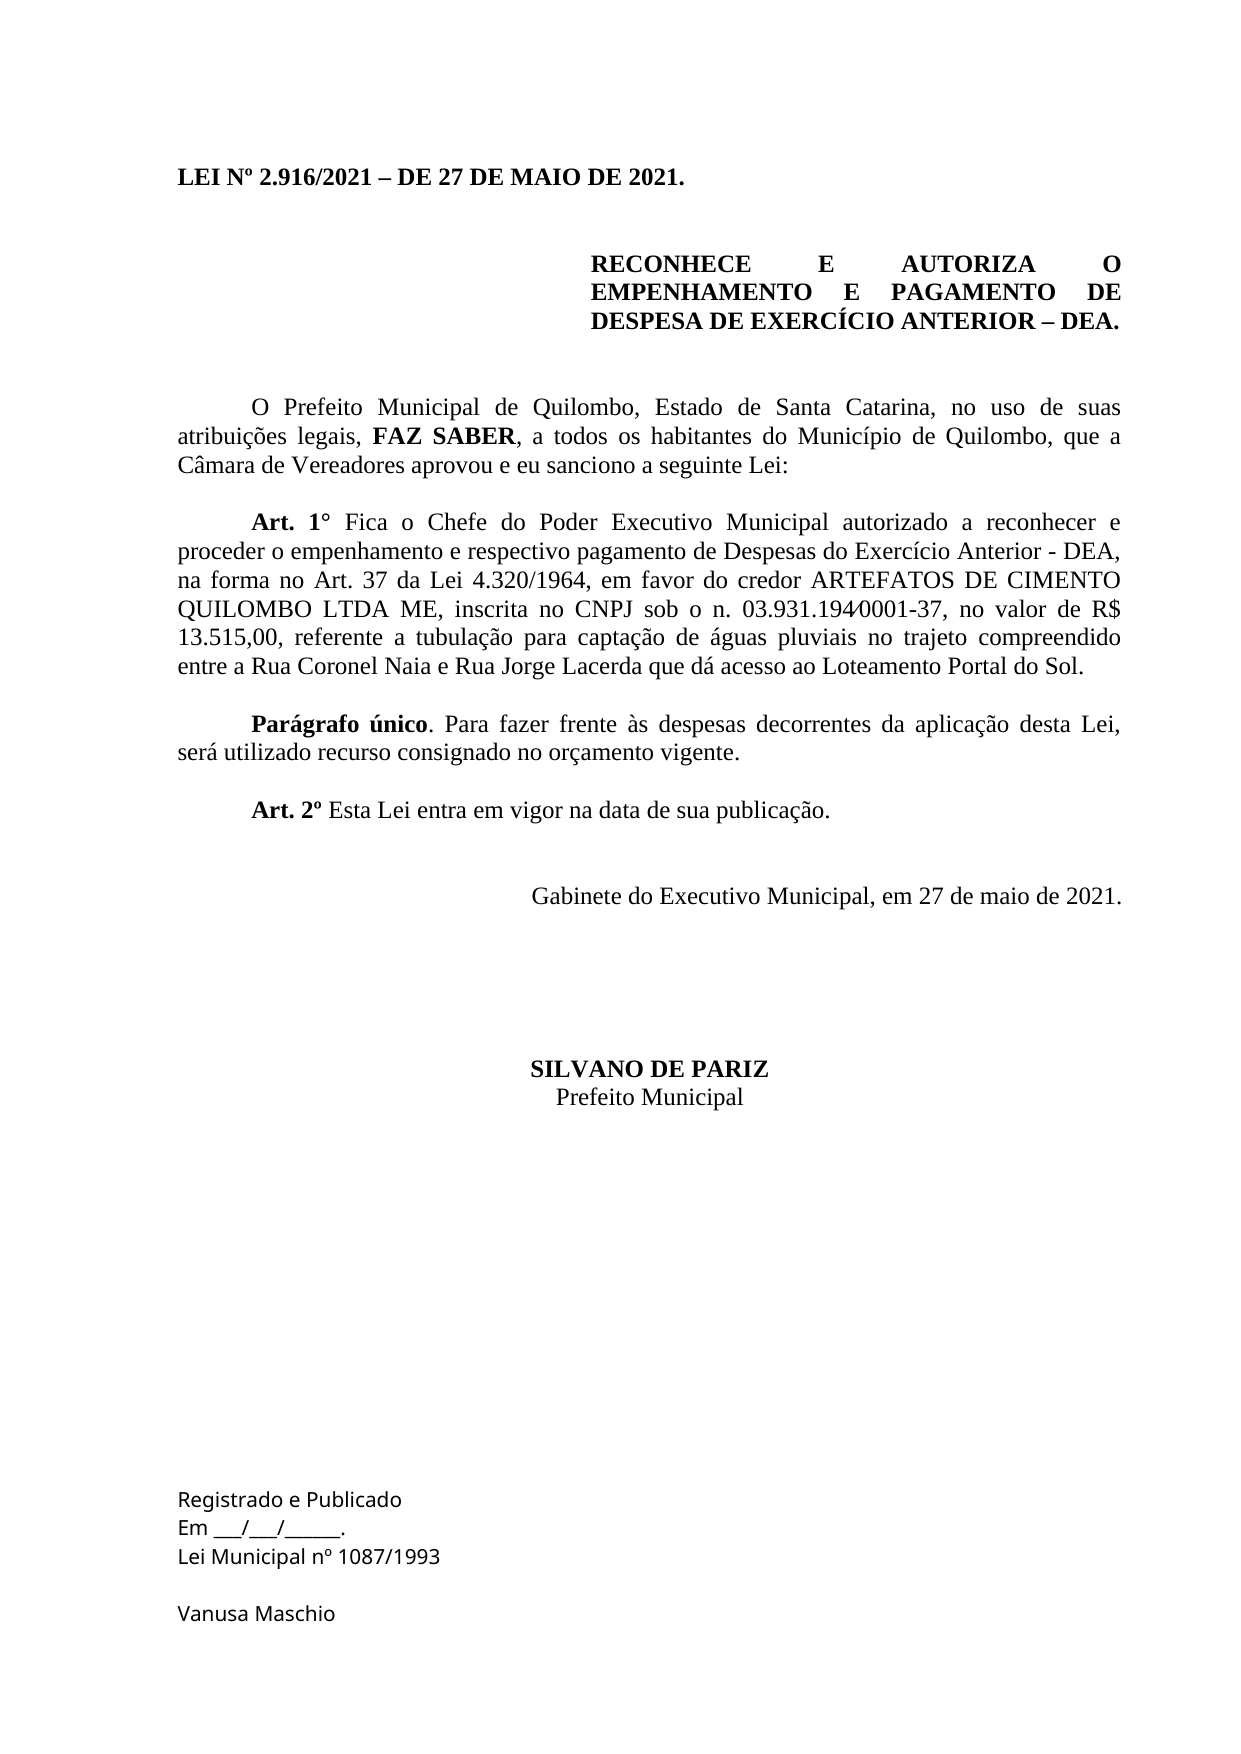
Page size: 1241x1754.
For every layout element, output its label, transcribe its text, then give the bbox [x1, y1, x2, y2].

text Parágrafo único. Para fazer frente às despesas decorrentes da aplicação desta Lei, será utilizado recurso consignado no orçamento vigente. [177, 709, 1122, 766]
text Gabinete do Executivo Municipal, em 27 de maio de 2021. [207, 881, 1122, 910]
text SILVANO DE PARIZ [177, 1054, 1122, 1082]
text Registrado e Publicado [177, 1485, 1122, 1513]
text Art. 1° Fica o Chefe do Poder Executivo Municipal autorizado a reconhecer e proceder o empenhamento e respectivo pagamento de Despesas do Exercício Anterior - DEA, na forma no Art. 37 da Lei 4.320/1964, em favor do credor ARTEFATOS DE CIMENTO QUILOMBO LTDA ME, inscrita no CNPJ sob o n. 03.931.194∕0001-37, no valor de R$ 13.515,00, referente a tubulação para captação de águas pluviais no trajeto compreendido entre a Rua Coronel Naia e Rua Jorge Lacerda que dá acesso ao Loteamento Portal do Sol. [177, 507, 1122, 680]
text Em ___/___/______. [177, 1513, 1122, 1542]
text Art. 2º Esta Lei entra em vigor na data de sua publicação. [177, 795, 1122, 824]
text LEI nº 2.916/2021 – de 27 de MAIO de 2021. [177, 162, 1122, 191]
text O Prefeito Municipal de Quilombo, Estado de Santa Catarina, no uso de suas atribuições legais, FAZ SABER, a todos os habitantes do Município de Quilombo, que a Câmara de Vereadores aprovou e eu sanciono a seguinte Lei: [177, 392, 1122, 479]
text Vanusa Maschio [177, 1599, 1122, 1627]
text Prefeito Municipal [177, 1082, 1122, 1111]
text RECONHECE E AUTORIZA O EMPENHAMENTO E PAGAMENTO DE DESPESA DE EXERCÍCIO ANTERIOR – DEA. [591, 249, 1122, 335]
text Lei Municipal nº 1087/1993 [177, 1542, 1122, 1570]
